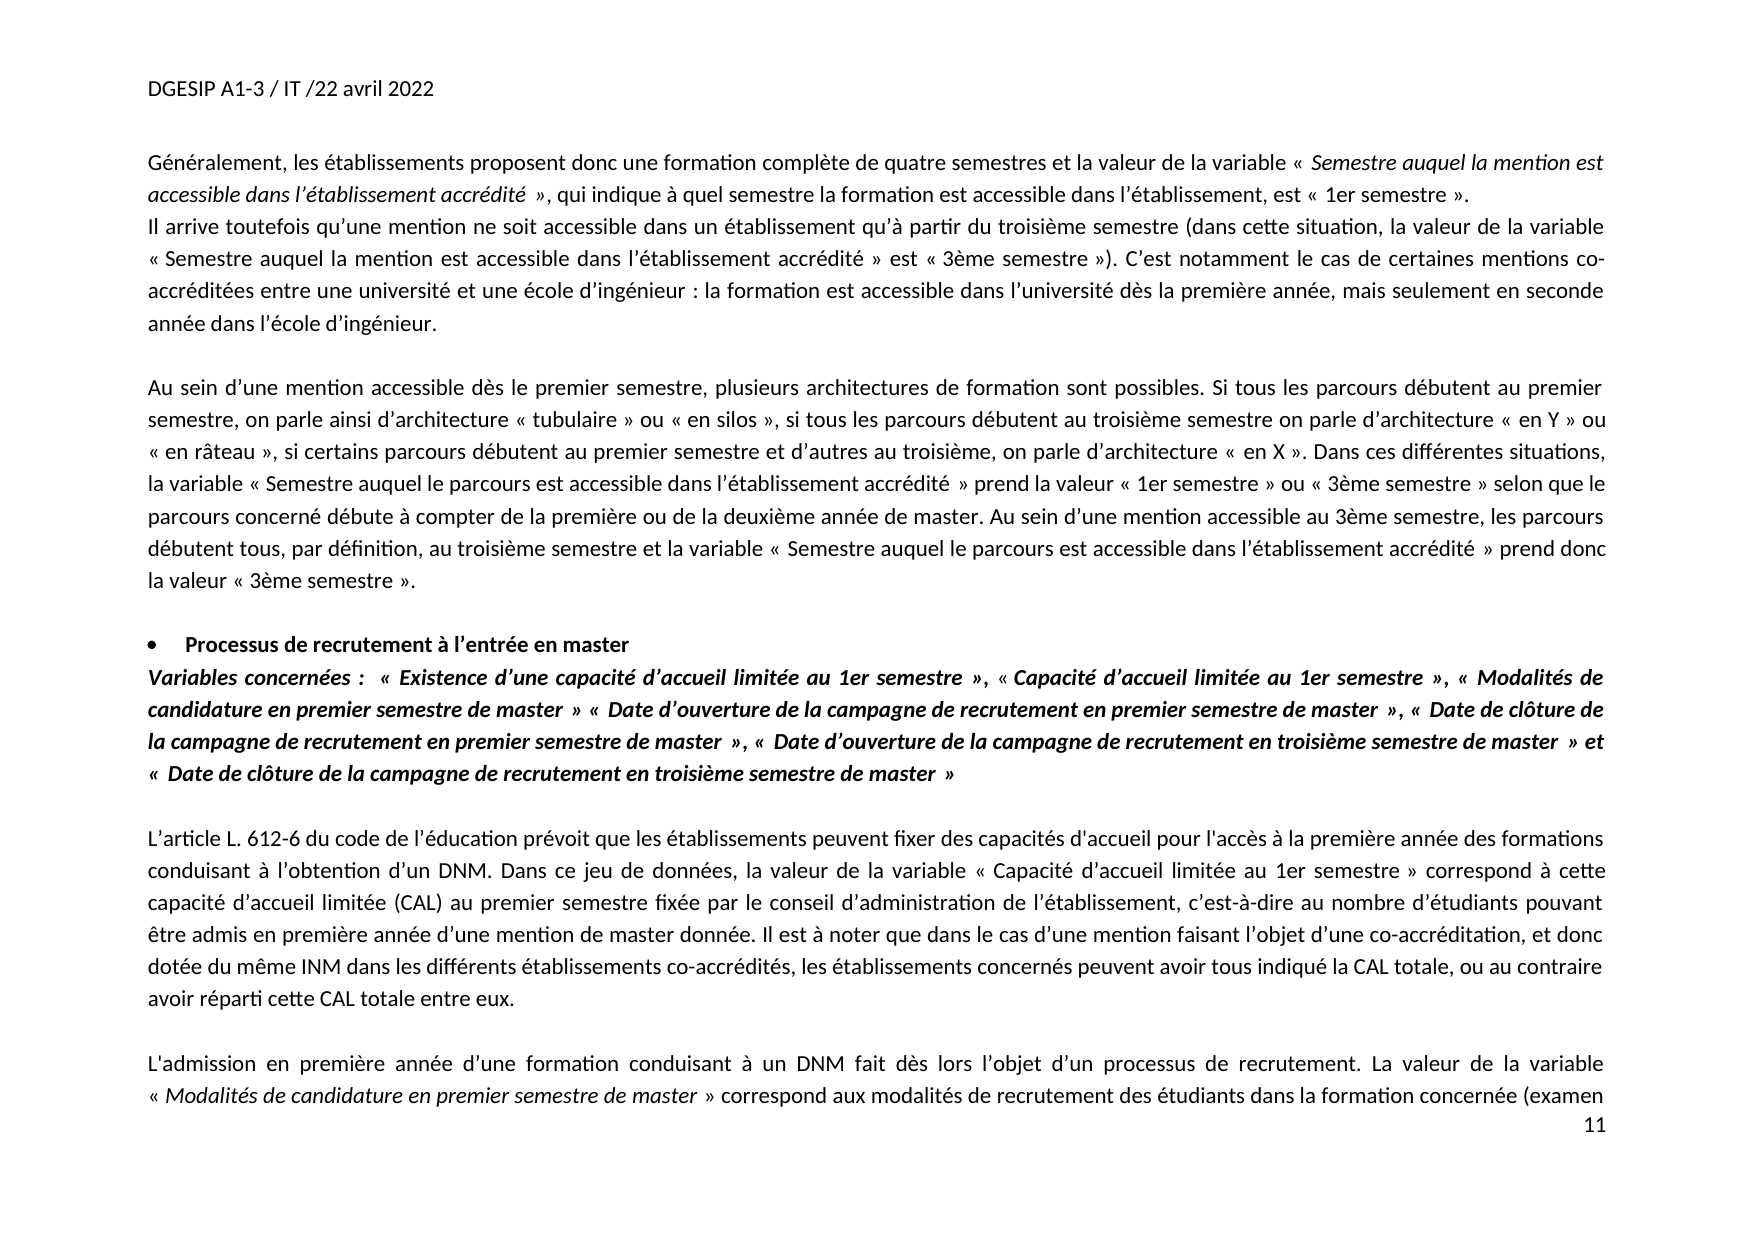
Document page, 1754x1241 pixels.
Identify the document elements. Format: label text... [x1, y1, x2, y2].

list Processus de recrutement à l’entrée en master [148, 631, 1606, 658]
text Au sein d’une mention accessible dès le premier semestre, plusieurs architectures de formation sont possibles. Si tous les parcours débutent au premier semestre, on parle ainsi d’architecture « tubulaire » ou « en silos », si tous les parcours débutent au troisième semestre on parle d’architecture « en Y » ou « en râteau », si certains parcours débutent au premier semestre et d’autres au troisième, on parle d’architecture « en X ». Dans ces différentes situations, la variable « Semestre auquel le parcours est accessible dans l’établissement accrédité » prend la valeur « 1er semestre » ou « 3ème semestre » selon que le parcours concerné débute à compter de la première ou de la deuxième année de master. Au sein d’une mention accessible au 3ème semestre, les parcours débutent tous, par définition, au troisième semestre et la variable « Semestre auquel le parcours est accessible dans l’établissement accrédité » prend donc la valeur « 3ème semestre ». [148, 373, 1606, 594]
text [148, 1049, 1606, 1109]
text L’article L. 612-6 du code de l’éducation prévoit que les établissements peuvent fixer des capacités d'accueil pour l'accès à la première année des formations conduisant à l’obtention d’un DNM. Dans ce jeu de données, la valeur de la variable « Capacité d’accueil limitée au 1er semestre » correspond à cette capacité d’accueil limitée (CAL) au premier semestre fixée par le conseil d’administration de l’établissement, c’est-à-dire au nombre d’étudiants pouvant être admis en première année d’une mention de master donnée. Il est à noter que dans le cas d’une mention faisant l’objet d’une co-accréditation, et donc dotée du même INM dans les différents établissements co-accrédités, les établissements concernés peuvent avoir tous indiqué la CAL totale, ou au contraire avoir réparti cette CAL totale entre eux. [148, 824, 1606, 1013]
text Il arrive toutefois qu’une mention ne soit accessible dans un établissement qu’à partir du troisième semestre (dans cette situation, la valeur de la variable « Semestre auquel la mention est accessible dans l’établissement accrédité » est « 3ème semestre »). C’est notamment le cas de certaines mentions co-accréditées entre une université et une école d’ingénieur : la formation est accessible dans l’université dès la première année, mais seulement en seconde année dans l’école d’ingénieur. [148, 212, 1606, 337]
text Généralement, les établissements proposent donc une formation complète de quatre semestres et la valeur de la variable « Semestre auquel la mention est accessible dans l’établissement accrédité », qui indique à quel semestre la formation est accessible dans l’établissement, est « 1er semestre ». [148, 148, 1606, 208]
text Variables concernées : « Existence d’une capacité d’accueil limitée au 1er semestre », « Capacité d’accueil limitée au 1er semestre », « Modalités de candidature en premier semestre de master » « Date d’ouverture de la campagne de recrutement en premier semestre de master », « Date de clôture de la campagne de recrutement en premier semestre de master », « Date d’ouverture de la campagne de recrutement en troisième semestre de master » et « Date de clôture de la campagne de recrutement en troisième semestre de master » [148, 663, 1606, 787]
